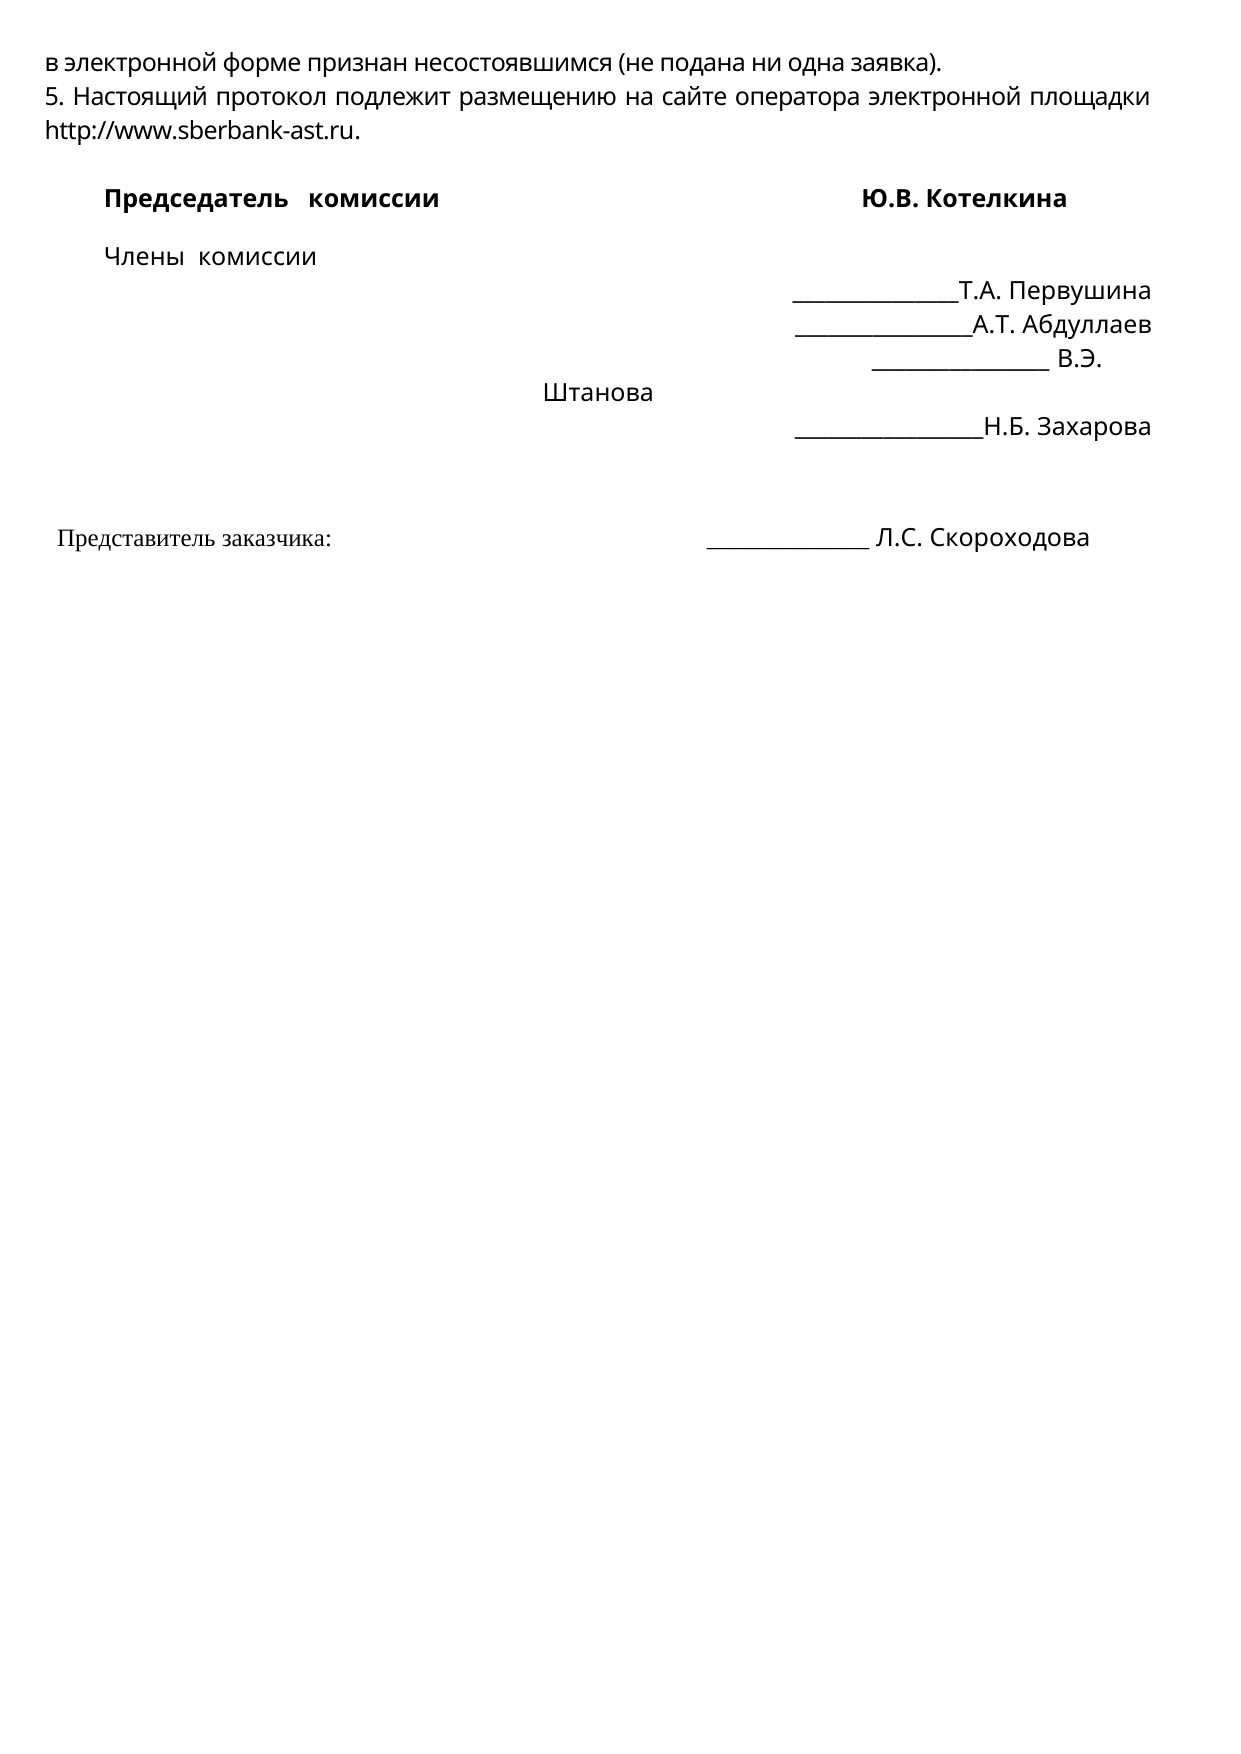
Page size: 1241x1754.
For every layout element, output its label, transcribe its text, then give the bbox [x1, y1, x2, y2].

text Члены комиссии [103, 239, 1152, 273]
text Председатель комиссии Ю.В. Котелкина [103, 181, 1152, 215]
text _________________Н.Б. Захарова [44, 409, 1152, 443]
text _______________Т.А. Первушина [103, 273, 1152, 307]
text ________________А.Т. Абдуллаев [44, 307, 1152, 341]
text Представитель заказчика: _____________ Л.С. Скороходова [44, 520, 1152, 554]
list 5. Настоящий протокол подлежит размещению на сайте оператора электронной площадки http://www.sberbank-ast.ru. [44, 78, 1152, 147]
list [44, 44, 1152, 78]
text ________________ В.Э. Штанова [44, 341, 1152, 409]
